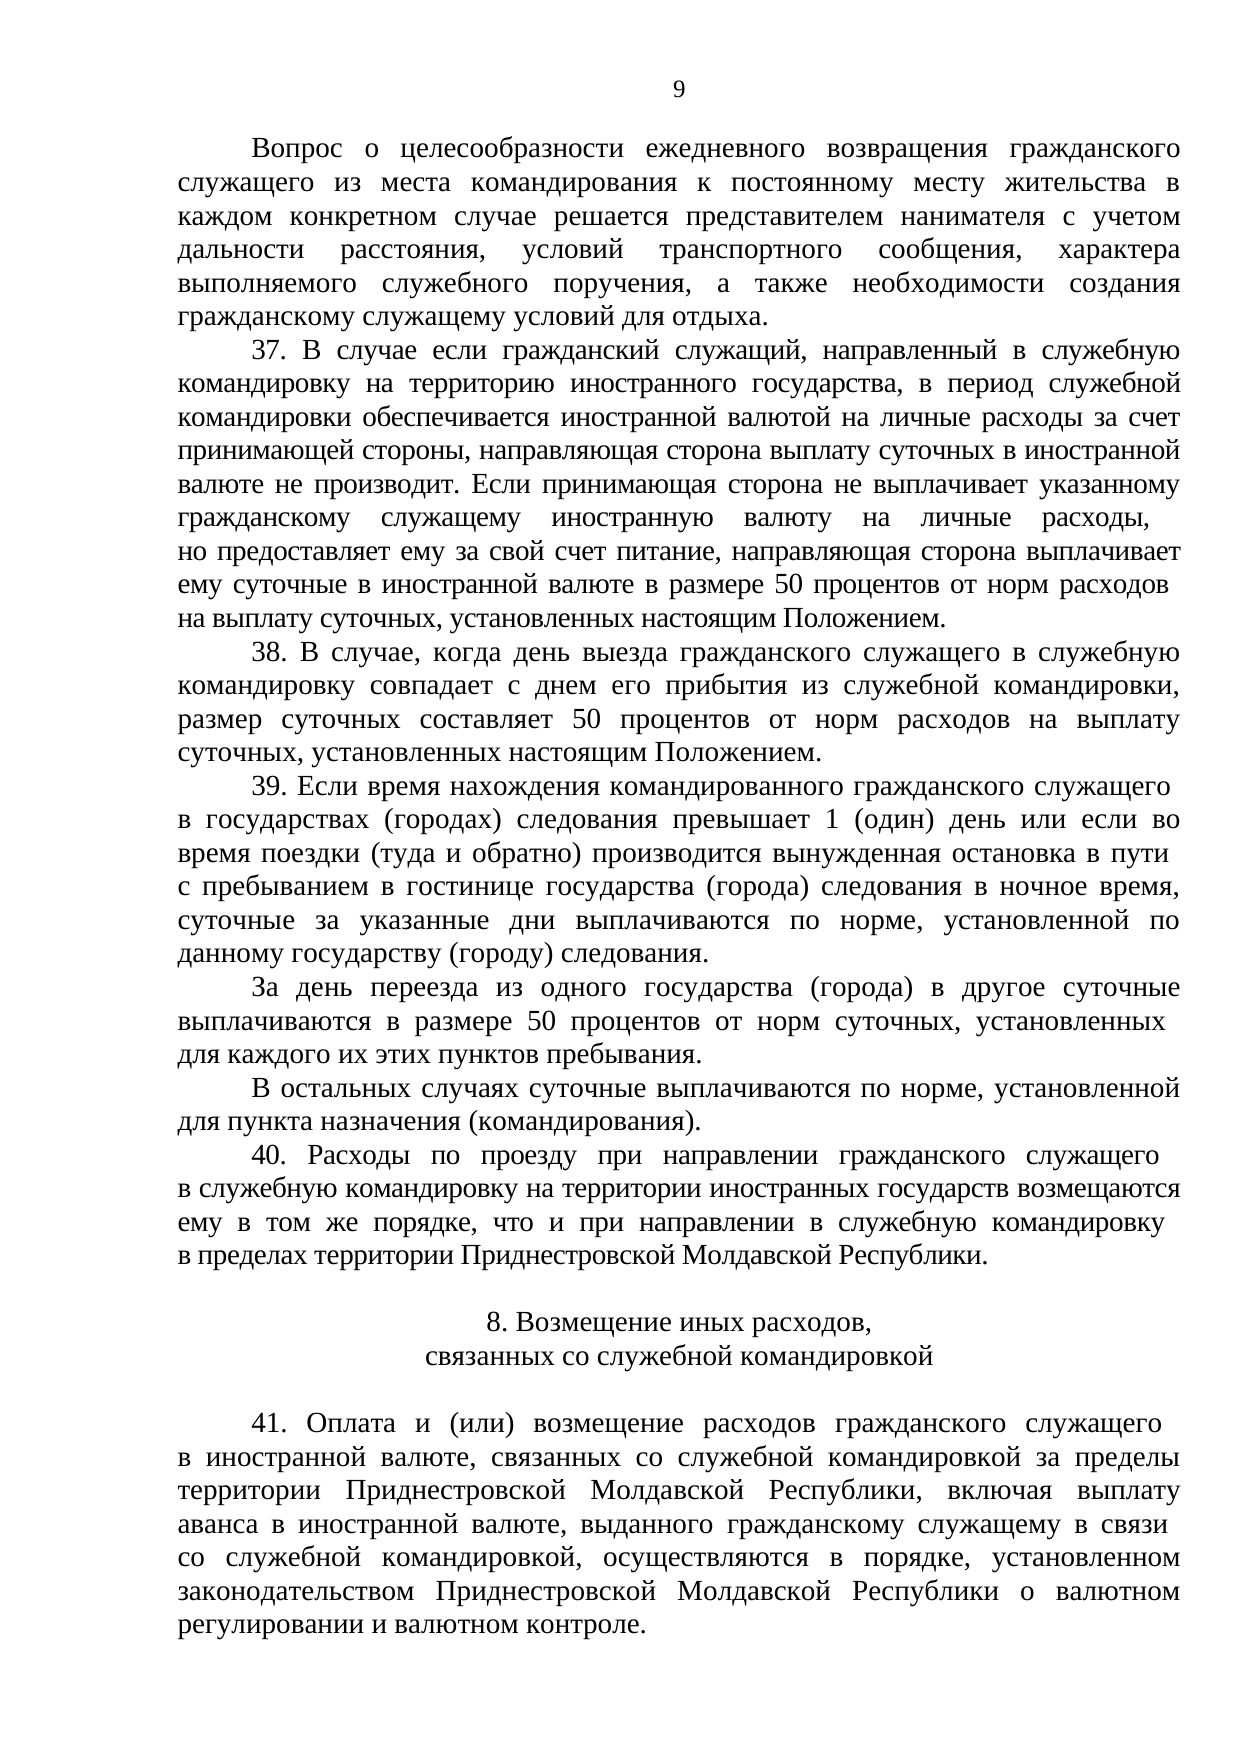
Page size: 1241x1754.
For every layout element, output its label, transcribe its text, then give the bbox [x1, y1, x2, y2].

text 8. Возмещение иных расходов, [177, 1304, 1181, 1338]
text 39. Если время нахождения командированного гражданского служащего в государствах (городах) следования превышает 1 (один) день или если во время поездки (туда и обратно) производится вынужденная остановка в пути с пребыванием в гостинице государства (города) следования в ночное время, суточные за указанные дни выплачиваются по норме, установленной по данному государству (городу) следования. [177, 768, 1181, 969]
text 37. В случае если гражданский служащий, направленный в служебную командировку на территорию иностранного государства, в период служебной командировки обеспечивается иностранной валютой на личные расходы за счет принимающей стороны, направляющая сторона выплату суточных в иностранной валюте не производит. Если принимающая сторона не выплачивает указанному гражданскому служащему иностранную валюту на личные расходы, но предоставляет ему за свой счет питание, направляющая сторона выплачивает ему суточные в иностранной валюте в размере 50 процентов от норм расходов на выплату суточных, установленных настоящим Положением. [177, 332, 1181, 634]
text 38. В случае, когда день выезда гражданского служащего в служебную командировку совпадает с днем его прибытия из служебной командировки, размер суточных составляет 50 процентов от норм расходов на выплату суточных, установленных настоящим Положением. [177, 634, 1181, 768]
text В остальных случаях суточные выплачиваются по норме, установленной для пункта назначения (командирования). [177, 1070, 1181, 1137]
text 41. Оплата и (или) возмещение расходов гражданского служащего в иностранной валюте, связанных со служебной командировкой за пределы территории Приднестровской Молдавской Республики, включая выплату аванса в иностранной валюте, выданного гражданскому служащему в связи со служебной командировкой, осуществляются в порядке, установленном законодательством Приднестровской Молдавской Республики о валютном регулировании и валютном контроле. [177, 1405, 1181, 1640]
text Вопрос о целесообразности ежедневного возвращения гражданского служащего из места командирования к постоянному месту жительства в каждом конкретном случае решается представителем нанимателя с учетом дальности расстояния, условий транспортного сообщения, характера выполняемого служебного поручения, а также необходимости создания гражданскому служащему условий для отдыха. [177, 131, 1181, 332]
text 40. Расходы по проезду при направлении гражданского служащего в служебную командировку на территории иностранных государств возмещаются ему в том же порядке, что и при направлении в служебную командировку в пределах территории Приднестровской Молдавской Республики. [177, 1137, 1181, 1271]
text связанных со служебной командировкой [177, 1338, 1181, 1372]
text За день переезда из одного государства (города) в другое суточные выплачиваются в размере 50 процентов от норм суточных, установленных для каждого их этих пунктов пребывания. [177, 969, 1181, 1070]
